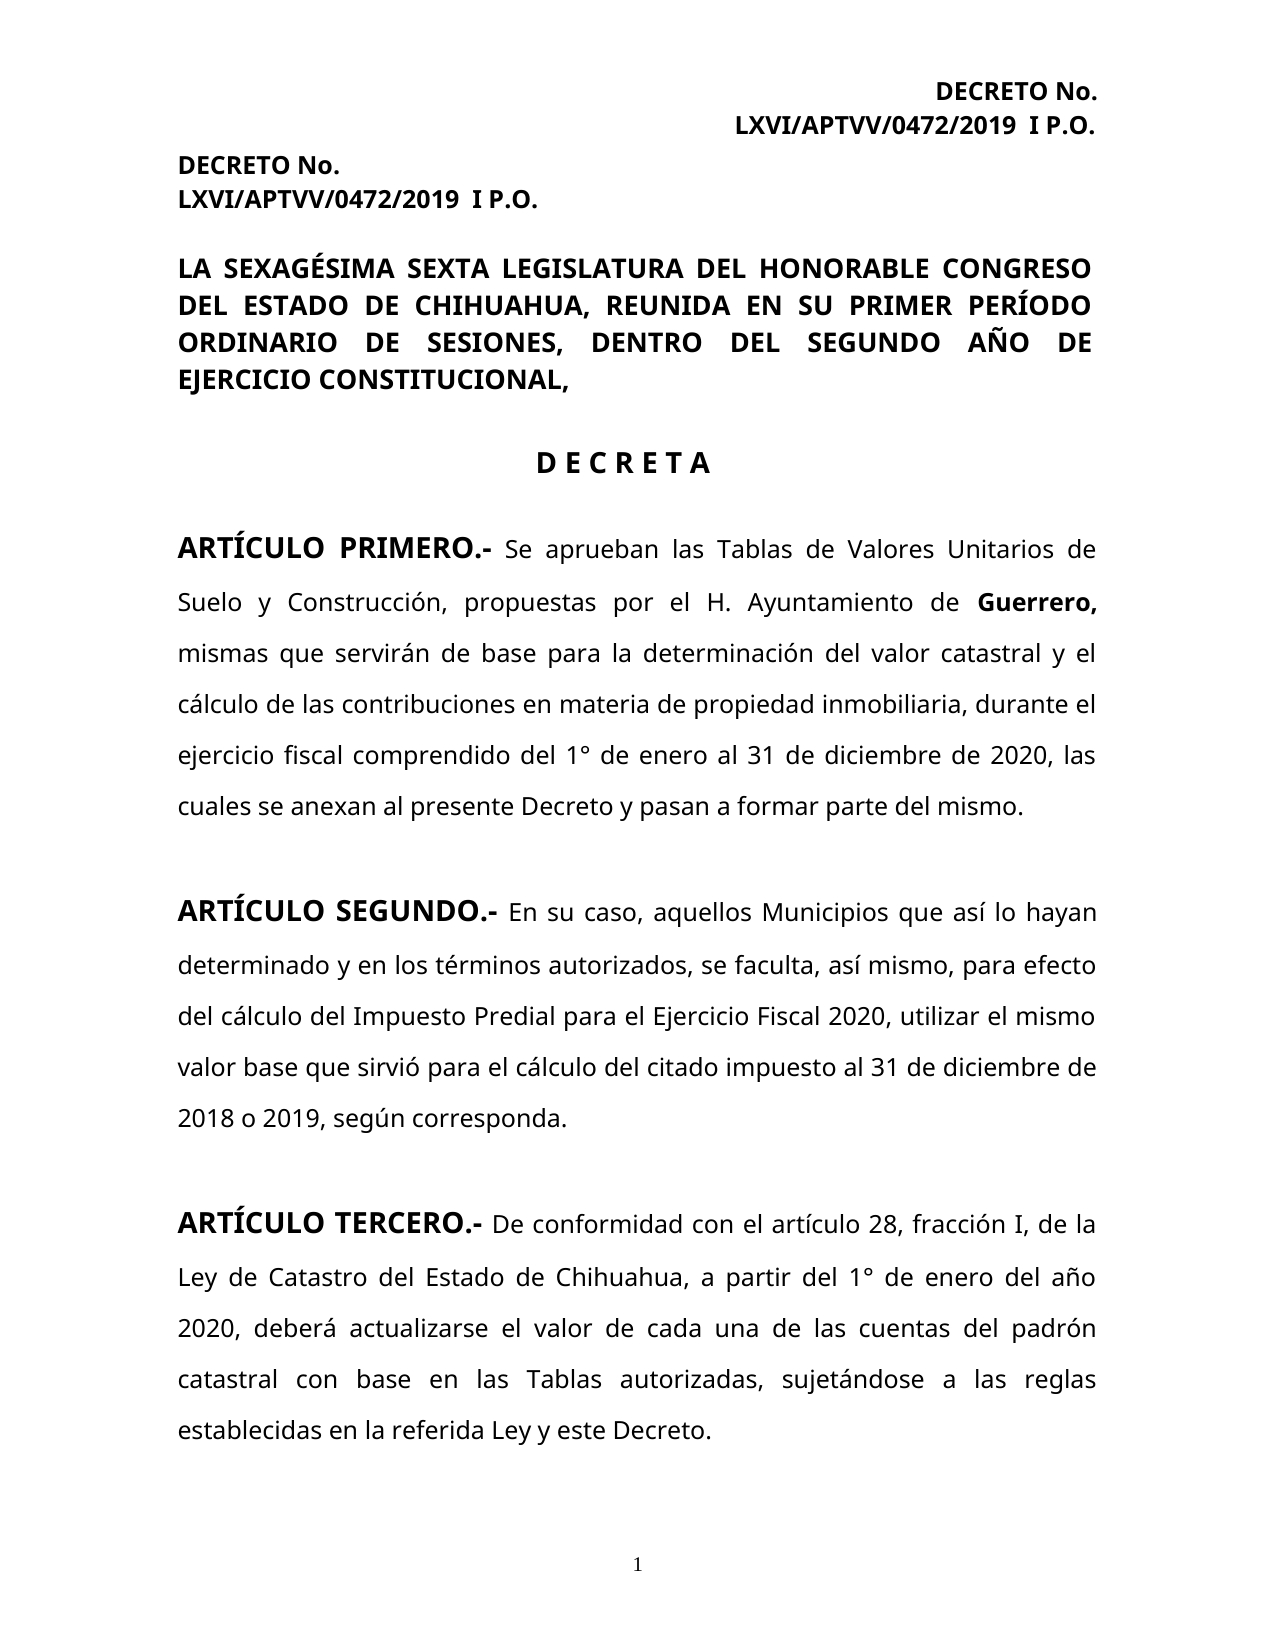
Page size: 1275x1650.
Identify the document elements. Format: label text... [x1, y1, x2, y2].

text DECRETO No. [177, 148, 1068, 182]
text ARTÍCULO SEGUNDO.- En su caso, aquellos Municipios que así lo hayan determinado y en los términos autorizados, se faculta, así mismo, para efecto del cálculo del Impuesto Predial para el Ejercicio Fiscal 2020, utilizar el mismo valor base que sirvió para el cálculo del citado impuesto al 31 de diciembre de 2018 o 2019, según corresponda. [177, 891, 1098, 1134]
text D E C R E T A [177, 443, 1068, 482]
text LA SEXAGÉSIMA SEXTA LEGISLATURA DEL HONORABLE CONGRESO DEL ESTADO DE CHIHUAHUA, REUNIDA EN SU PRIMER PERÍODO ORDINARIO DE SESIONES, DENTRO DEL SEGUNDO AÑO DE EJERCICIO CONSTITUCIONAL, [177, 250, 1093, 397]
text ARTÍCULO TERCERO.- De conformidad con el artículo 28, fracción I, de la Ley de Catastro del Estado de Chihuahua, a partir del 1° de enero del año 2020, deberá actualizarse el valor de cada una de las cuentas del padrón catastral con base en las Tablas autorizadas, sujetándose a las reglas establecidas en la referida Ley y este Decreto. [177, 1203, 1098, 1446]
text ARTÍCULO PRIMERO.- Se aprueban las Tablas de Valores Unitarios de Suelo y Construcción, propuestas por el H. Ayuntamiento de Guerrero, mismas que servirán de base para la determinación del valor catastral y el cálculo de las contribuciones en materia de propiedad inmobiliaria, durante el ejercicio fiscal comprendido del 1° de enero al 31 de diciembre de 2020, las cuales se anexan al presente Decreto y pasan a formar parte del mismo. [177, 528, 1098, 823]
text LXVI/APTVV/0472/2019 I P.O. [177, 182, 1068, 216]
